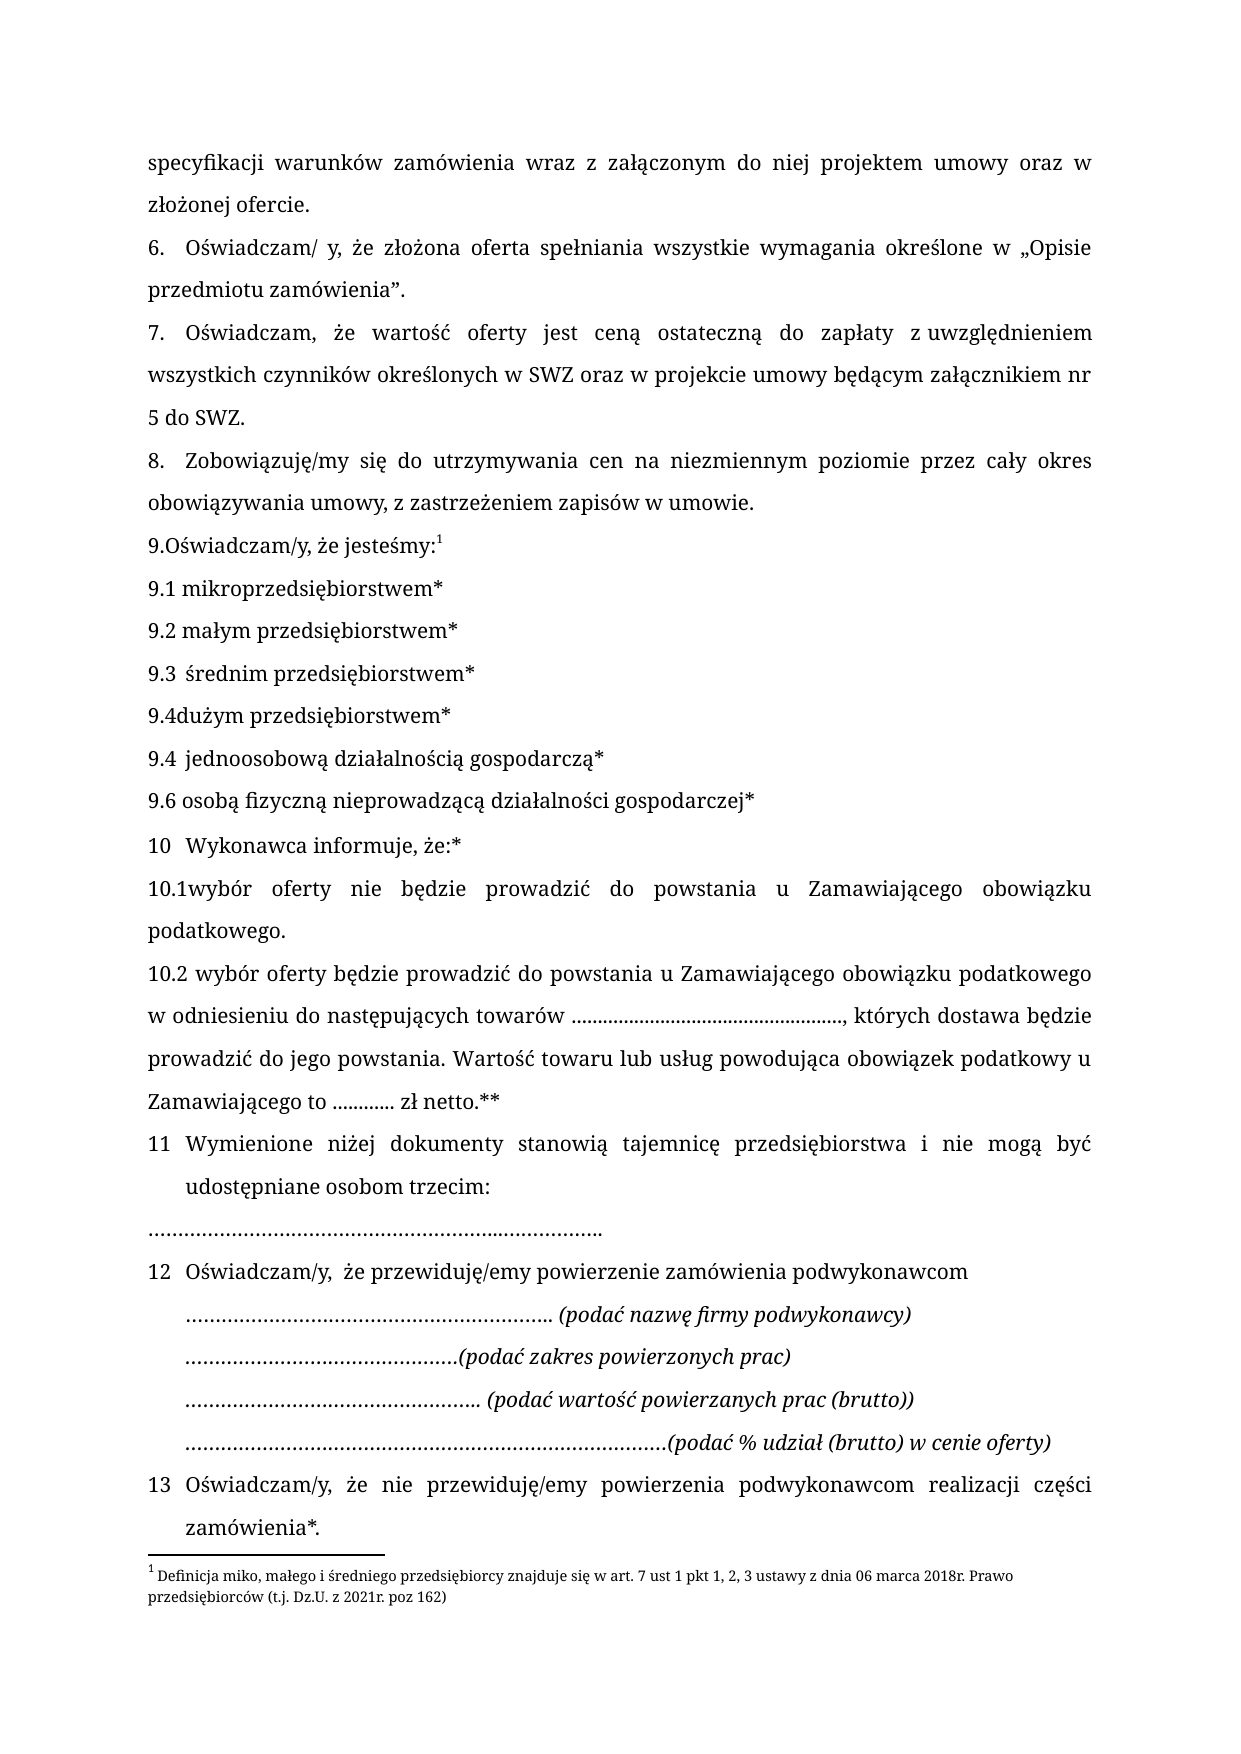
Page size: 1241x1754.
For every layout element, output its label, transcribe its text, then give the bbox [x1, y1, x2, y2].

list jednoosobową działalnością gospodarczą* [148, 744, 1093, 772]
list Wykonawca informuje, że:* [148, 831, 1093, 859]
text 9.1 mikroprzedsiębiorstwem* [148, 574, 1093, 602]
list Oświadczam/y, że jesteśmy: [148, 531, 1093, 559]
text …………………………………………………...…………….. [148, 1214, 1093, 1243]
text 10.1wybór oferty nie będzie prowadzić do powstania u Zamawiającego obowiązku podatkowego. [148, 874, 1093, 945]
list średnim przedsiębiorstwem* [148, 659, 1093, 687]
list Oświadczam/y, że przewiduję/emy powierzenie zamówienia podwykonawcom …………………………………………………….. (podać nazwę firmy podwykonawcy) ……………………………………….(podać zakres powierzonych prac) ………………………………………….. (podać wartość powierzanych prac (brutto)) ………………………………………………………………………(podać % udział (brutto) w cenie oferty) [148, 1257, 1093, 1456]
text 9.4dużym przedsiębiorstwem* [148, 701, 1093, 730]
text 9.2 małym przedsiębiorstwem* [148, 616, 1093, 645]
list Zobowiązuję/my się do utrzymywania cen na niezmiennym poziomie przez cały okres obowiązywania umowy, z zastrzeżeniem zapisów w umowie. [148, 446, 1093, 517]
text 10.2 wybór oferty będzie prowadzić do powstania u Zamawiającego obowiązku podatkowego w odniesieniu do następujących towarów ...................................................., których dostawa będzie prowadzić do jego powstania. Wartość towaru lub usług powodująca obowiązek podatkowy u Zamawiającego to ............ zł netto.** [148, 959, 1093, 1115]
list Oświadczam, że wartość oferty jest ceną ostateczną do zapłaty z uwzględnieniem wszystkich czynników określonych w SWZ oraz w projekcie umowy będącym załącznikiem nr 5 do SWZ. [148, 318, 1093, 432]
list Oświadczam/y, że nie przewiduję/emy powierzenia podwykonawcom realizacji części zamówienia*. [148, 1470, 1093, 1541]
list Wymienione niżej dokumenty stanowią tajemnicę przedsiębiorstwa i nie mogą być udostępniane osobom trzecim: [148, 1129, 1093, 1200]
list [148, 148, 1093, 219]
list Oświadczam/ y, że złożona oferta spełniania wszystkie wymagania określone w „Opisie przedmiotu zamówienia”. [148, 233, 1093, 304]
text 9.6 osobą fizyczną nieprowadzącą działalności gospodarczej* [148, 787, 1093, 815]
